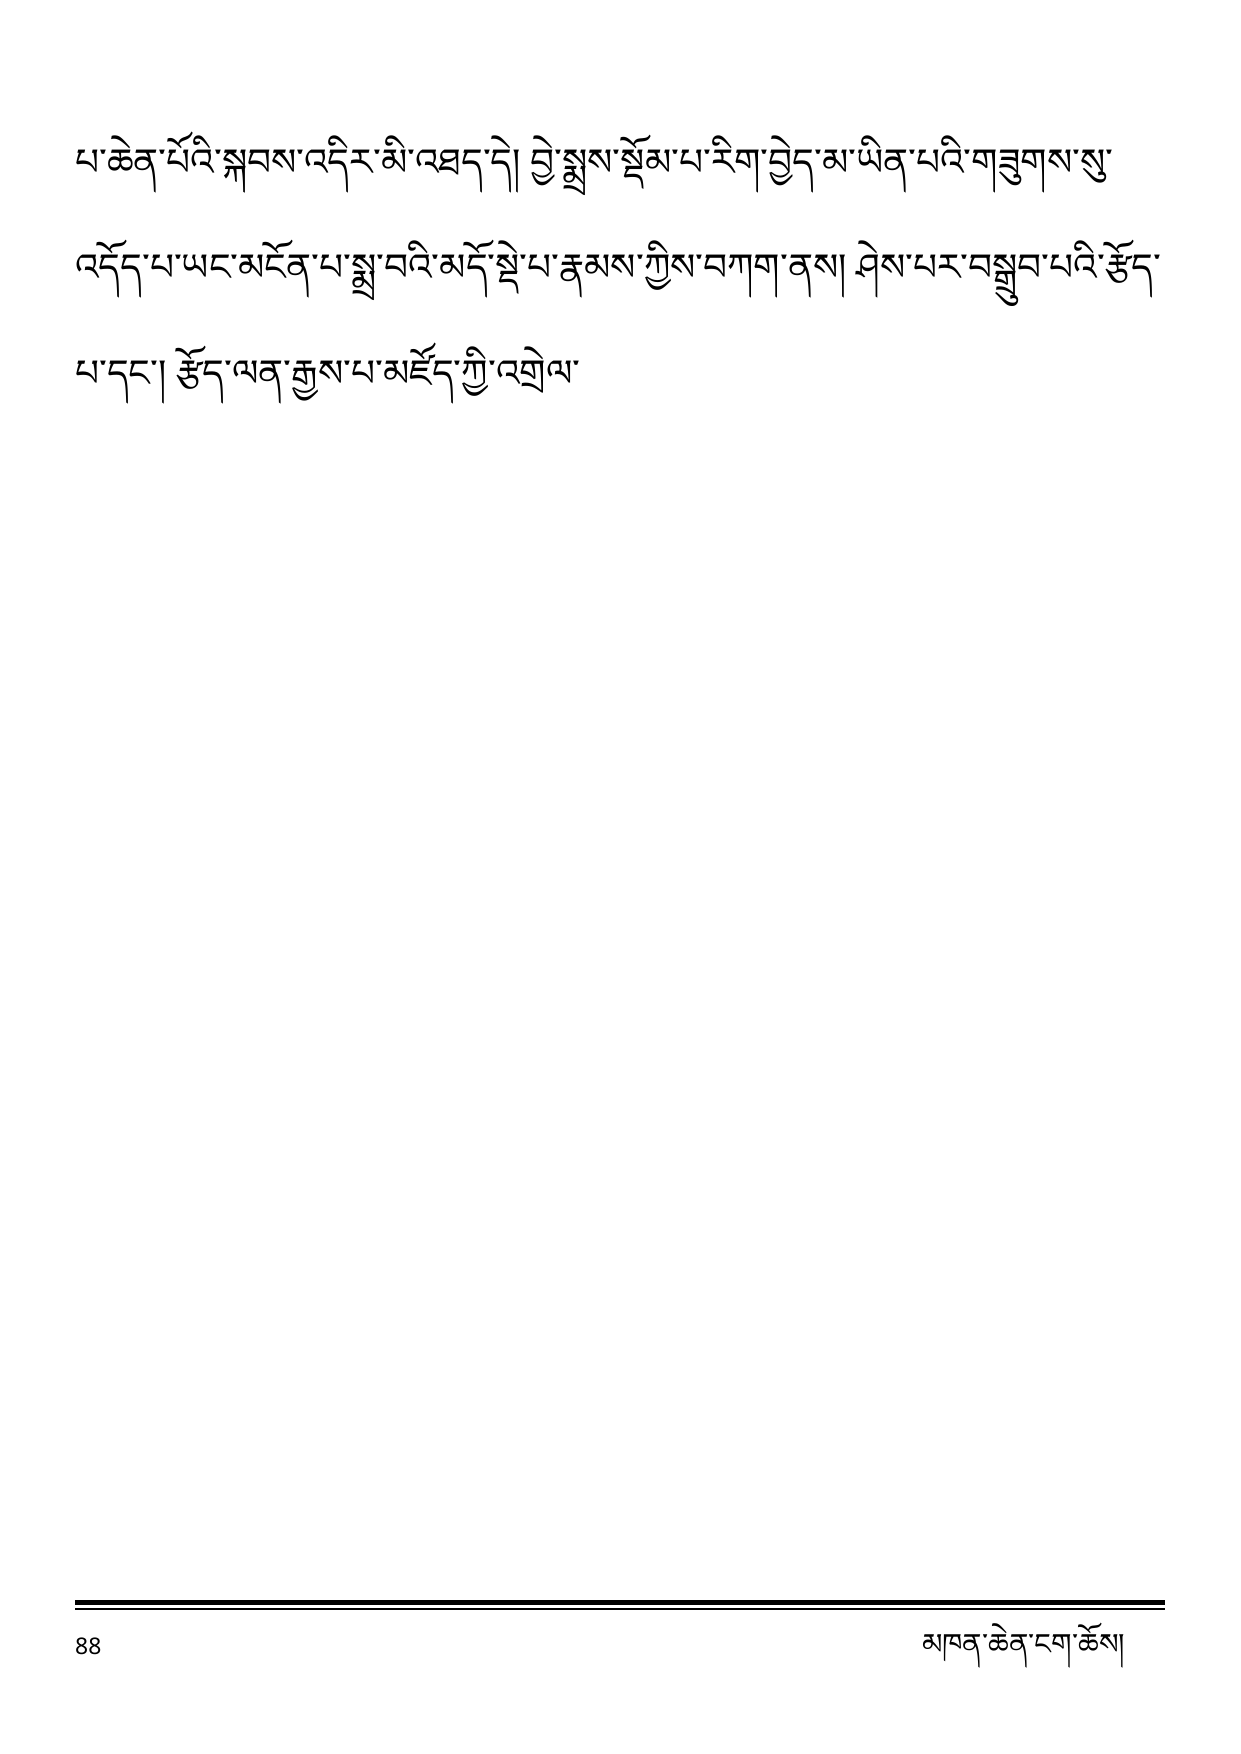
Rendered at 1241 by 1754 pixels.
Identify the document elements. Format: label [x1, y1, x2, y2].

text [75, 120, 1165, 437]
